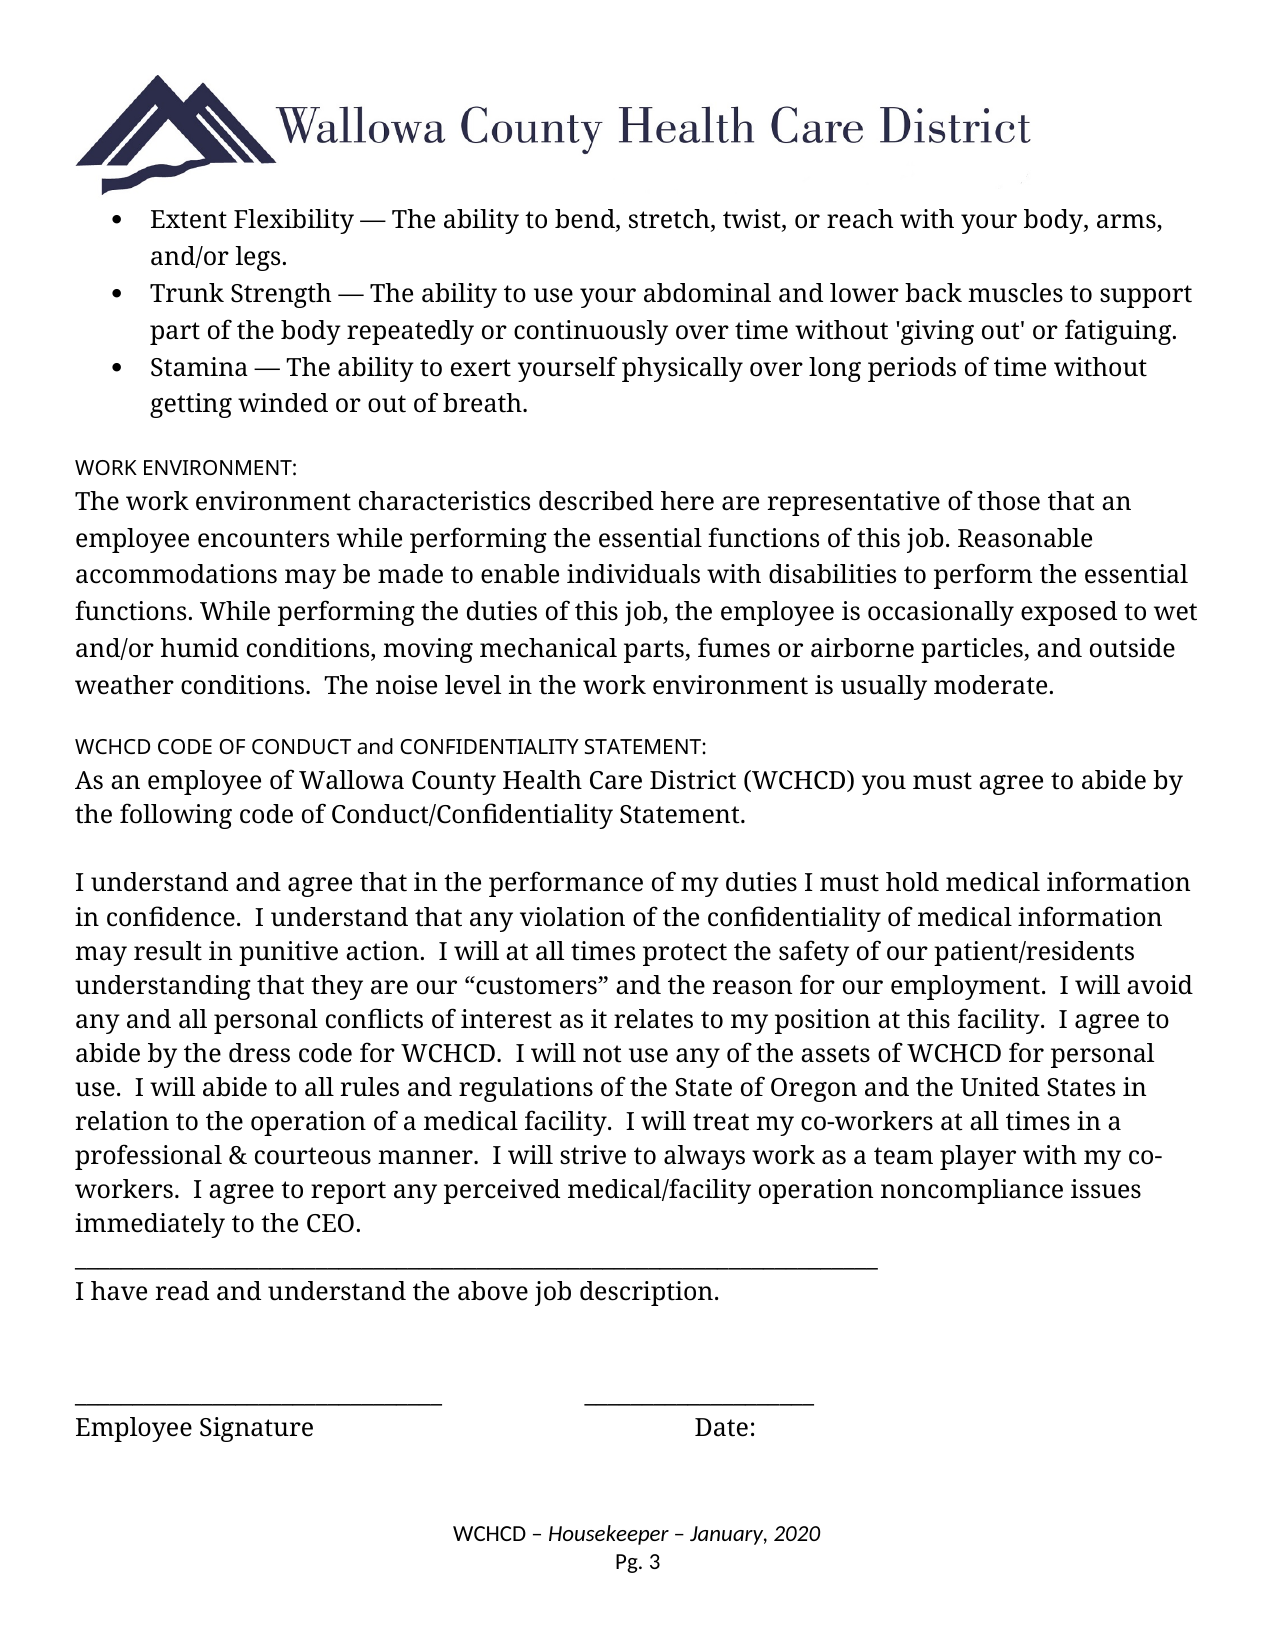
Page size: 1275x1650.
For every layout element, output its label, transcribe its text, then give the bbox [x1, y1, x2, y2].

text WORK ENVIRONMENT: [75, 453, 1200, 481]
text The work environment characteristics described here are representative of those that an employee encounters while performing the essential functions of this job. Reasonable accommodations may be made to enable individuals with disabilities to perform the essential functions. While performing the duties of this job, the employee is occasionally exposed to wet and/or humid conditions, moving mechanical parts, fumes or airborne particles, and outside weather conditions. The noise level in the work environment is usually moderate. [75, 484, 1200, 702]
text WCHCD CODE OF CONDUCT and CONFIDENTIALITY STATEMENT: [75, 732, 1200, 761]
text ________________________________ ____________________ [75, 1376, 1200, 1410]
text ______________________________________________________________________ [75, 1240, 1200, 1274]
text Employee Signature Date: [75, 1410, 1200, 1444]
text I understand and agree that in the performance of my duties I must hold medical information in confidence. I understand that any violation of the confidentiality of medical information may result in punitive action. I will at all times protect the safety of our patient/residents understanding that they are our “customers” and the reason for our employment. I will avoid any and all personal conflicts of interest as it relates to my position at this facility. I agree to abide by the dress code for WCHCD. I will not use any of the assets of WCHCD for personal use. I will abide to all rules and regulations of the State of and the in relation to the operation of a medical facility. I will treat my co-workers at all times in a professional & courteous manner. I will strive to always work as a team player with my co-workers. I agree to report any perceived medical/facility operation noncompliance issues immediately to the CEO. [75, 865, 1200, 1240]
picture [75, 75, 1050, 203]
list Trunk Strength — The ability to use your abdominal and lower back muscles to support part of the body repeatedly or continuously over time without 'giving out' or fatiguing. [112, 276, 1200, 347]
list Extent Flexibility — The ability to bend, stretch, twist, or reach with your body, arms, and/or legs. [112, 202, 1200, 273]
list Stamina — The ability to exert yourself physically over long periods of time without getting winded or out of breath. [112, 349, 1200, 420]
text I have read and understand the above job description. [75, 1274, 1200, 1308]
text As an employee of Wallowa County Health Care District (WCHCD) you must agree to abide by the following code of Conduct/Confidentiality Statement. [75, 763, 1200, 831]
